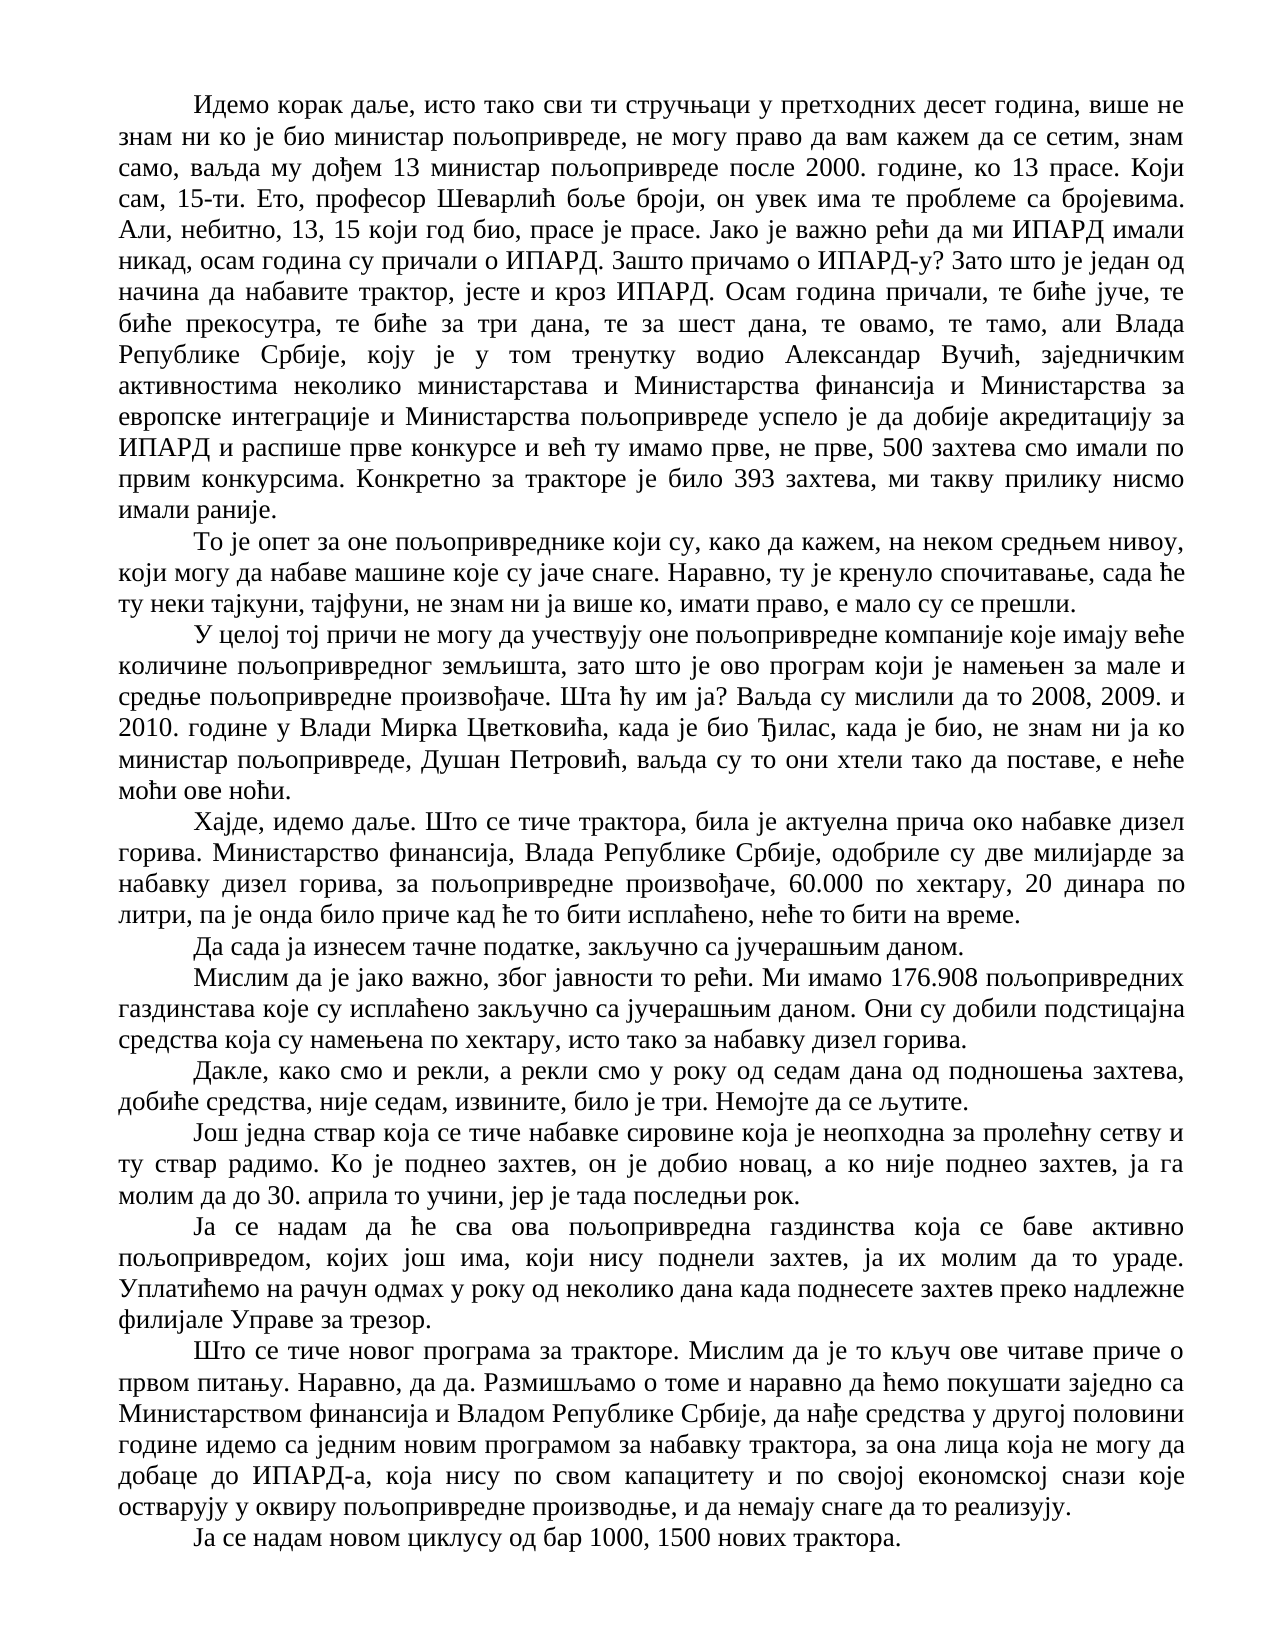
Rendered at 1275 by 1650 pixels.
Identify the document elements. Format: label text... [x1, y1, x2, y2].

text Да сада ја изнесем тачне податке, закључно са јучерашњим даном. [118, 929, 1186, 961]
text У целој тој причи не могу да учествују оне пољопривредне компаније које имају веће количине пољопривредног земљишта, зато што је ово програм који је намењен за мале и средње пољопривредне произвођаче. Шта ћу им ја? Ваљда су мислили да то 2008, 2009. и 2010. године у Влади Мирка Цветковића, када је био Ђилас, када је био, не знам ни ја ко министар пољопривреде, Душан Петровић, ваљда су то они хтели тако да поставе, е неће моћи ове ноћи. [118, 618, 1186, 805]
text То је опет за оне пољопривреднике који су, како да кажем, на неком средњем нивоу, који могу да набаве машине које су јаче снаге. Наравно, ту је кренуло спочитавање, сада ће ту неки тајкуни, тајфуни, не знам ни ја више ко, имати право, е мало су се прешли. [118, 525, 1186, 618]
text Што се тиче новог програма за тракторе. Мислим да је то кључ ове читаве приче о првом питању. Наравно, да да. Размишљамо о томе и наравно да ћемо покушати заједно са Министарством финансија и Владом Републике Србије, да нађе средства у другој половини године идемо са једним новим програмом за набавку трактора, за она лица која не могу да добаце до ИПАРД-а, која нису по свом капацитету и по својој економској снази које остварују у оквиру пољопривредне производње, и да немају снаге да то реализују. [118, 1334, 1186, 1521]
text Хајде, идемо даље. Што се тиче трактора, била је актуелна прича око набавке дизел горива. Министарство финансија, Влада Републике Србије, одобриле су две милијарде за набавку дизел горива, за пољопривредне произвођаче, 60.000 по хектару, 20 динара по литри, па је онда било приче кад ће то бити исплаћено, неће то бити на време. [118, 805, 1186, 929]
text Ја се надам да ће сва ова пољопривредна газдинства која се баве активно пољопривредом, којих још има, који нису поднели захтев, ја их молим да то ураде. Уплатићемо на рачун одмах у року од неколико дана када поднесете захтев преко надлежне филијале Управе за трезор. [118, 1210, 1186, 1334]
text Још једна ствар која се тиче набавке сировине која је неопходна за пролећну сетву и ту ствар радимо. Ко је поднео захтев, он је добио новац, а ко није поднео захтев, ја га молим да до 30. априла то учини, јер је тада последњи рок. [118, 1116, 1186, 1210]
text Дакле, како смо и рекли, а рекли смо у року од седам дана од подношења захтева, добиће средства, није седам, извините, било је три. Немојте да се љутите. [118, 1054, 1186, 1116]
text Идемо корак даље, исто тако сви ти стручњаци у претходних десет година, више не знам ни ко је био министар пољопривреде, не могу право да вам кажем да се сетим, знам само, ваљда му дођем 13 министар пољопривреде после 2000. године, ко 13 прасе. Који сам, 15-ти. Ето, професор Шеварлић боље броји, он увек има те проблеме са бројевима. Али, небитно, 13, 15 који год био, прасе је прасе. Јако је важно рећи да ми ИПАРД имали никад, осам година су причали о ИПАРД. Зашто причамо о ИПАРД-у? Зато што је један од начина да набавите трактор, јесте и кроз ИПАРД. Осам година причали, те биће јуче, те биће прекосутра, те биће за три дана, те за шест дана, те овамо, те тамо, али Влада Републике Србије, коју је у том тренутку водио Александар Вучић, заједничким активностима неколико министарстава и Министарства финансија и Министарства за европске интеграције и Министарства пољопривреде успело је да добије акредитацију за ИПАРД и распише прве конкурсе и већ ту имамо прве, не прве, 500 захтева смо имали по првим конкурсима. Конкретно за тракторе је било 393 захтева, ми такву прилику нисмо имали раније. [118, 89, 1186, 525]
text Ја се надам новом циклусу од бар 1000, 1500 нових трактора. [118, 1521, 1186, 1552]
text Мислим да је јако важно, због јавности то рећи. Ми имамо 176.908 пољопривредних газдинстава које су исплаћено закључно са јучерашњим даном. Они су добили подстицајна средства која су намењена по хектару, исто тако за набавку дизел горива. [118, 961, 1186, 1054]
